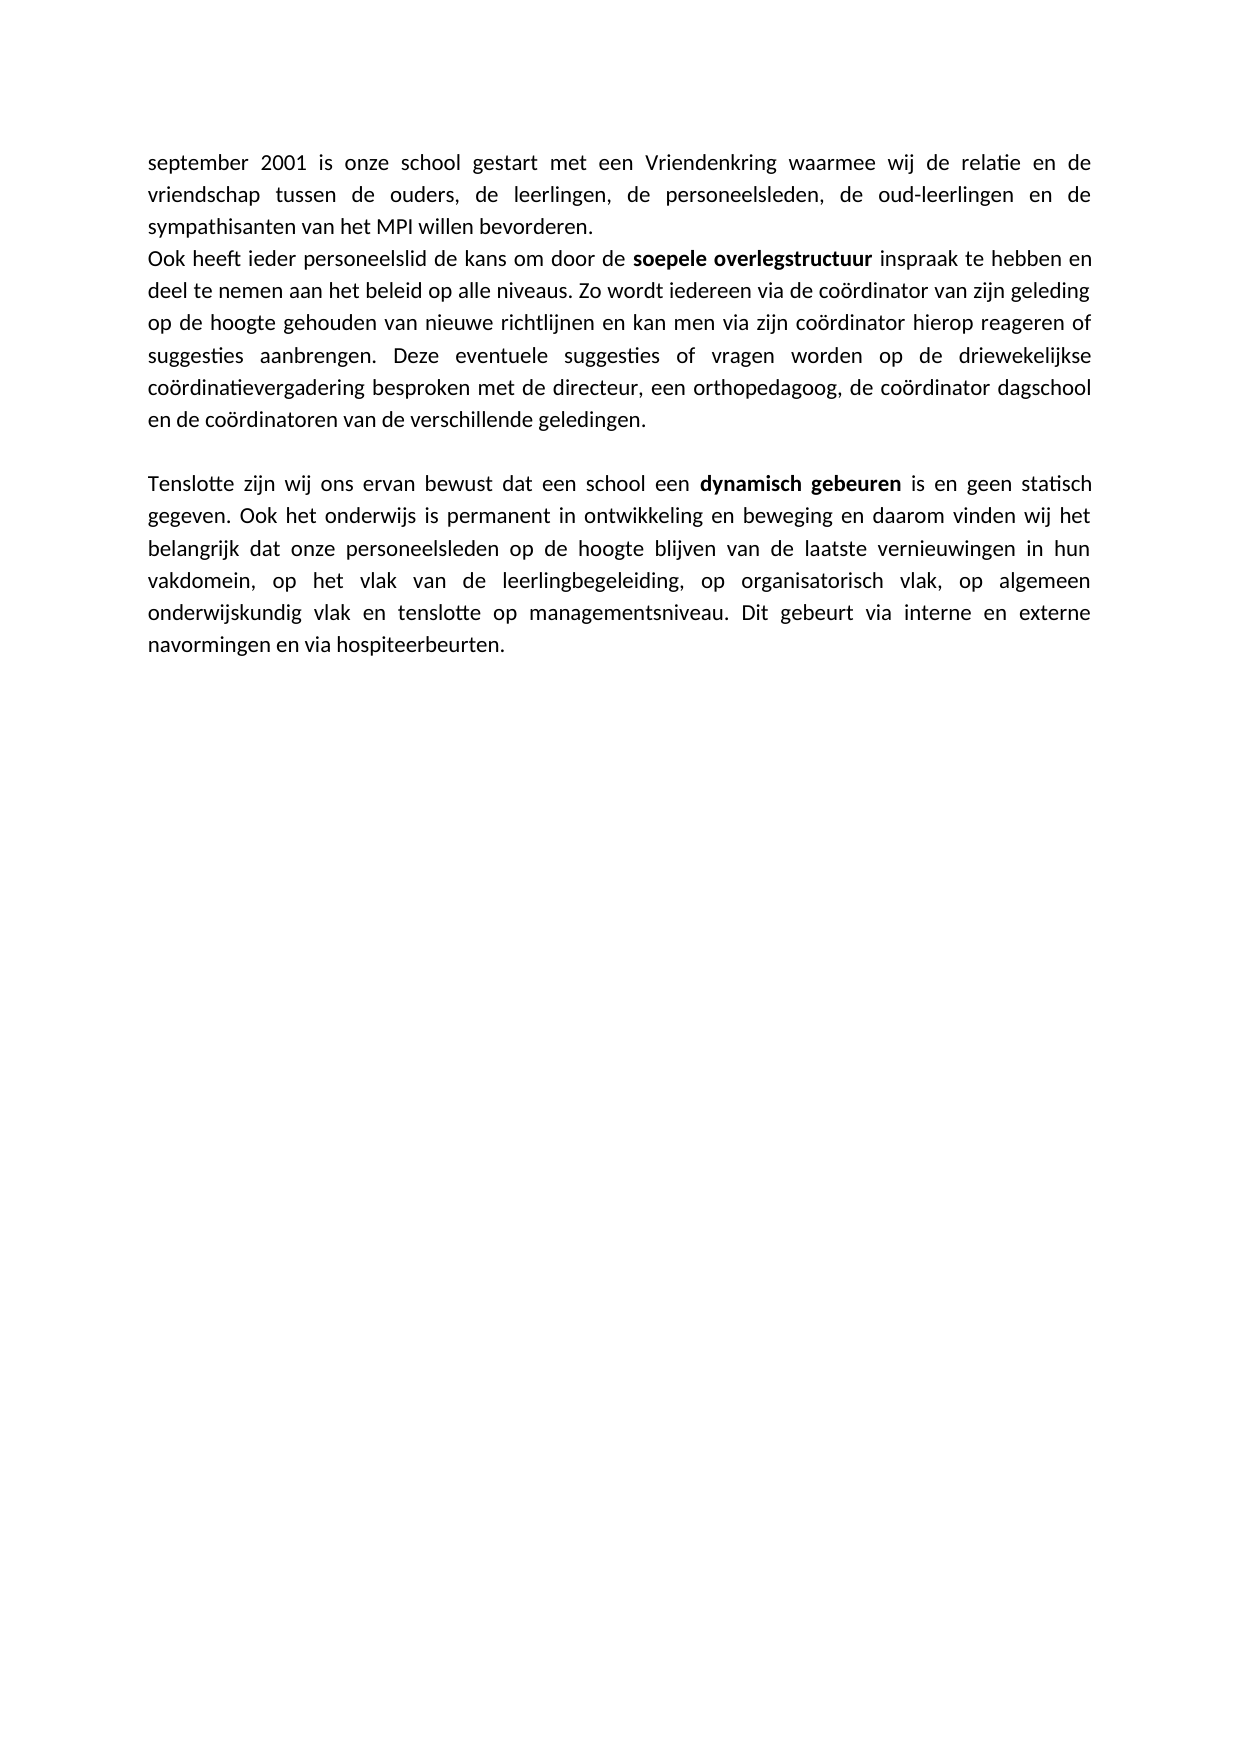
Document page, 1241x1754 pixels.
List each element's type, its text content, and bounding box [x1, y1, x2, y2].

text Ook heeft ieder personeelslid de kans om door de soepele overlegstructuur inspraak te hebben en deel te nemen aan het beleid op alle niveaus. Zo wordt iedereen via de coördinator van zijn geleding op de hoogte gehouden van nieuwe richtlijnen en kan men via zijn coördinator hierop reageren of suggesties aanbrengen. Deze eventuele suggesties of vragen worden op de driewekelijkse coördinatievergadering besproken met de directeur, een orthopedagoog, de coördinator dagschool en de coördinatoren van de verschillende geledingen. [148, 244, 1093, 433]
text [148, 148, 1093, 240]
list Tenslotte zijn wij ons ervan bewust dat een school een dynamisch gebeuren is en geen statisch gegeven. Ook het onderwijs is permanent in ontwikkeling en beweging en daarom vinden wij het belangrijk dat onze personeelsleden op de hoogte blijven van de laatste vernieuwingen in hun vakdomein, op het vlak van de leerlingbegeleiding, op organisatorisch vlak, op algemeen onderwijskundig vlak en tenslotte op managementsniveau. Dit gebeurt via interne en externe navormingen en via hospiteerbeurten. [148, 469, 1093, 658]
